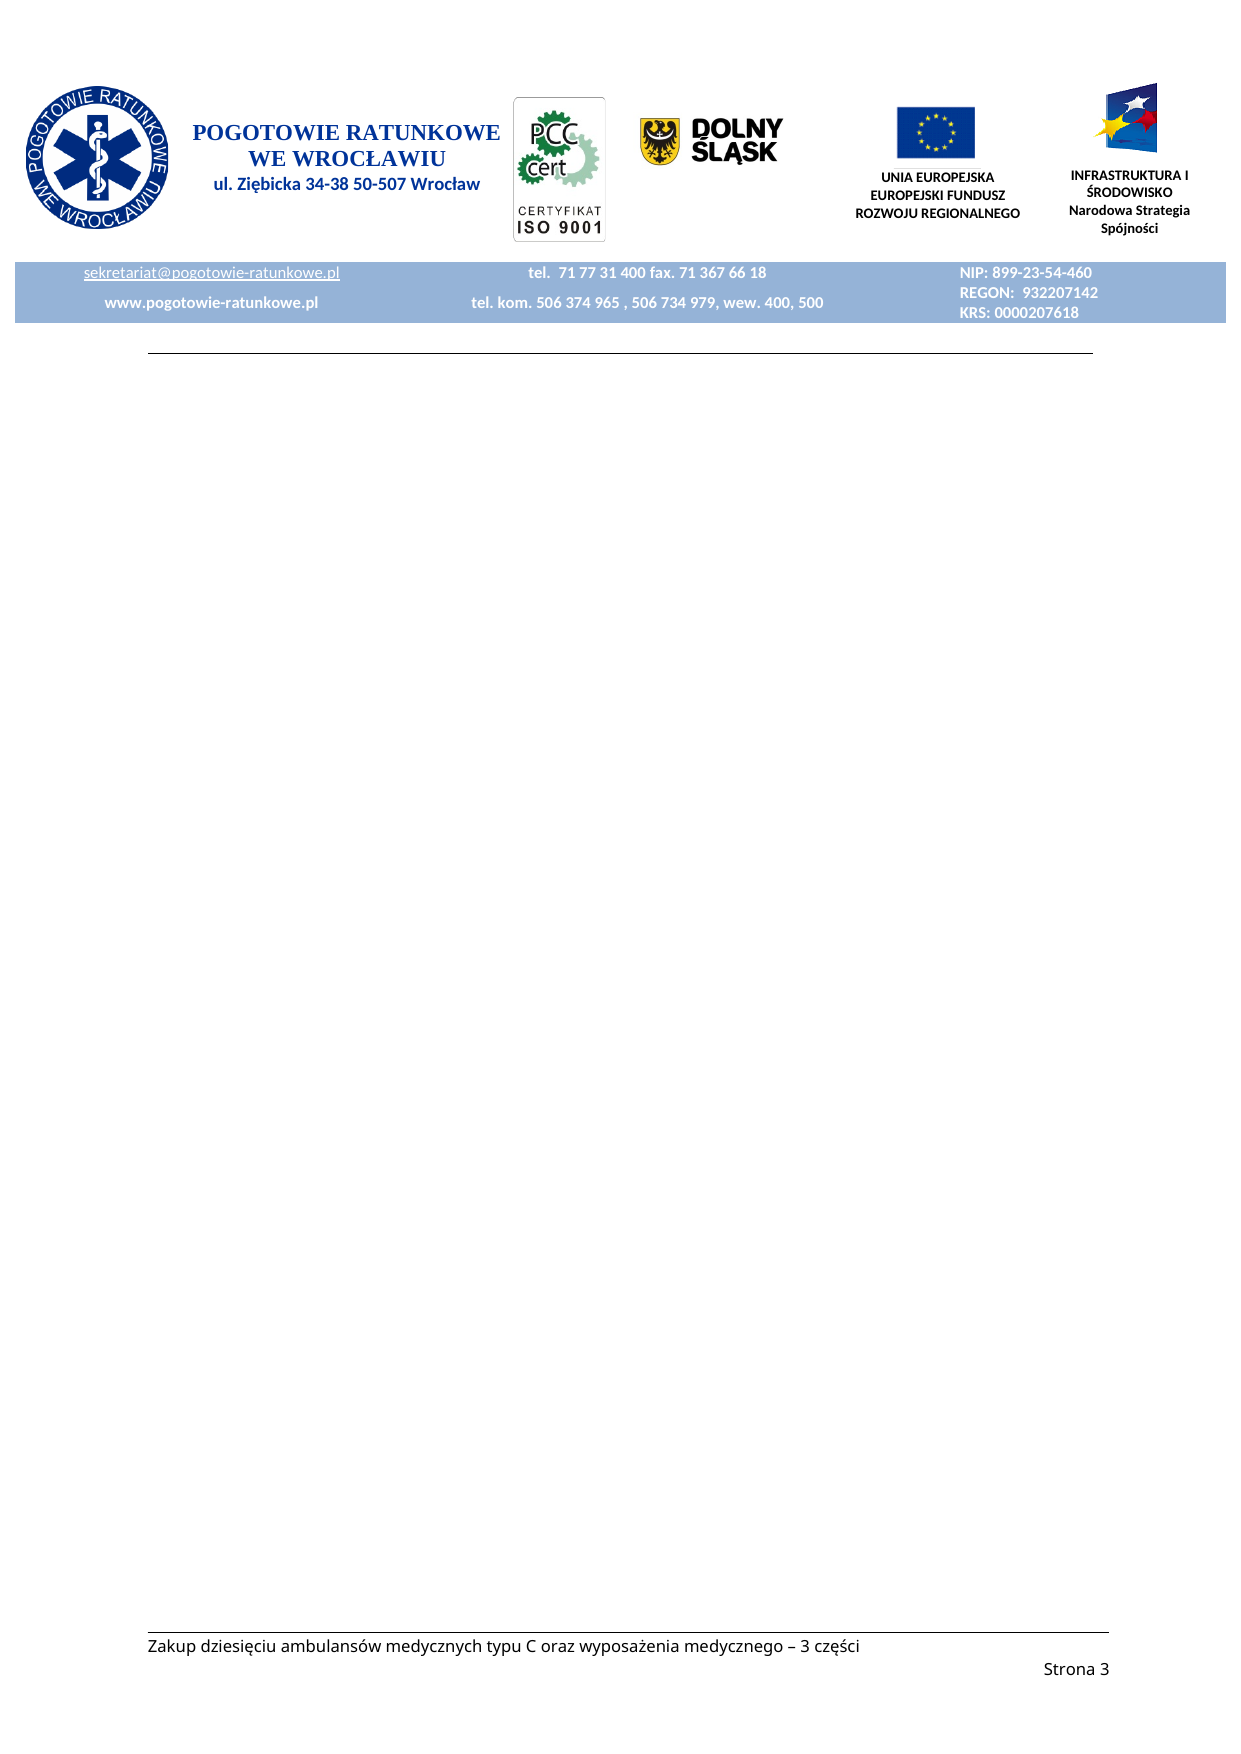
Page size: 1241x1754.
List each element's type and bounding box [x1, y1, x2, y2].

picture [1084, 78, 1175, 166]
picture [513, 97, 606, 242]
picture [893, 93, 982, 169]
picture [633, 112, 788, 169]
picture [26, 86, 169, 229]
